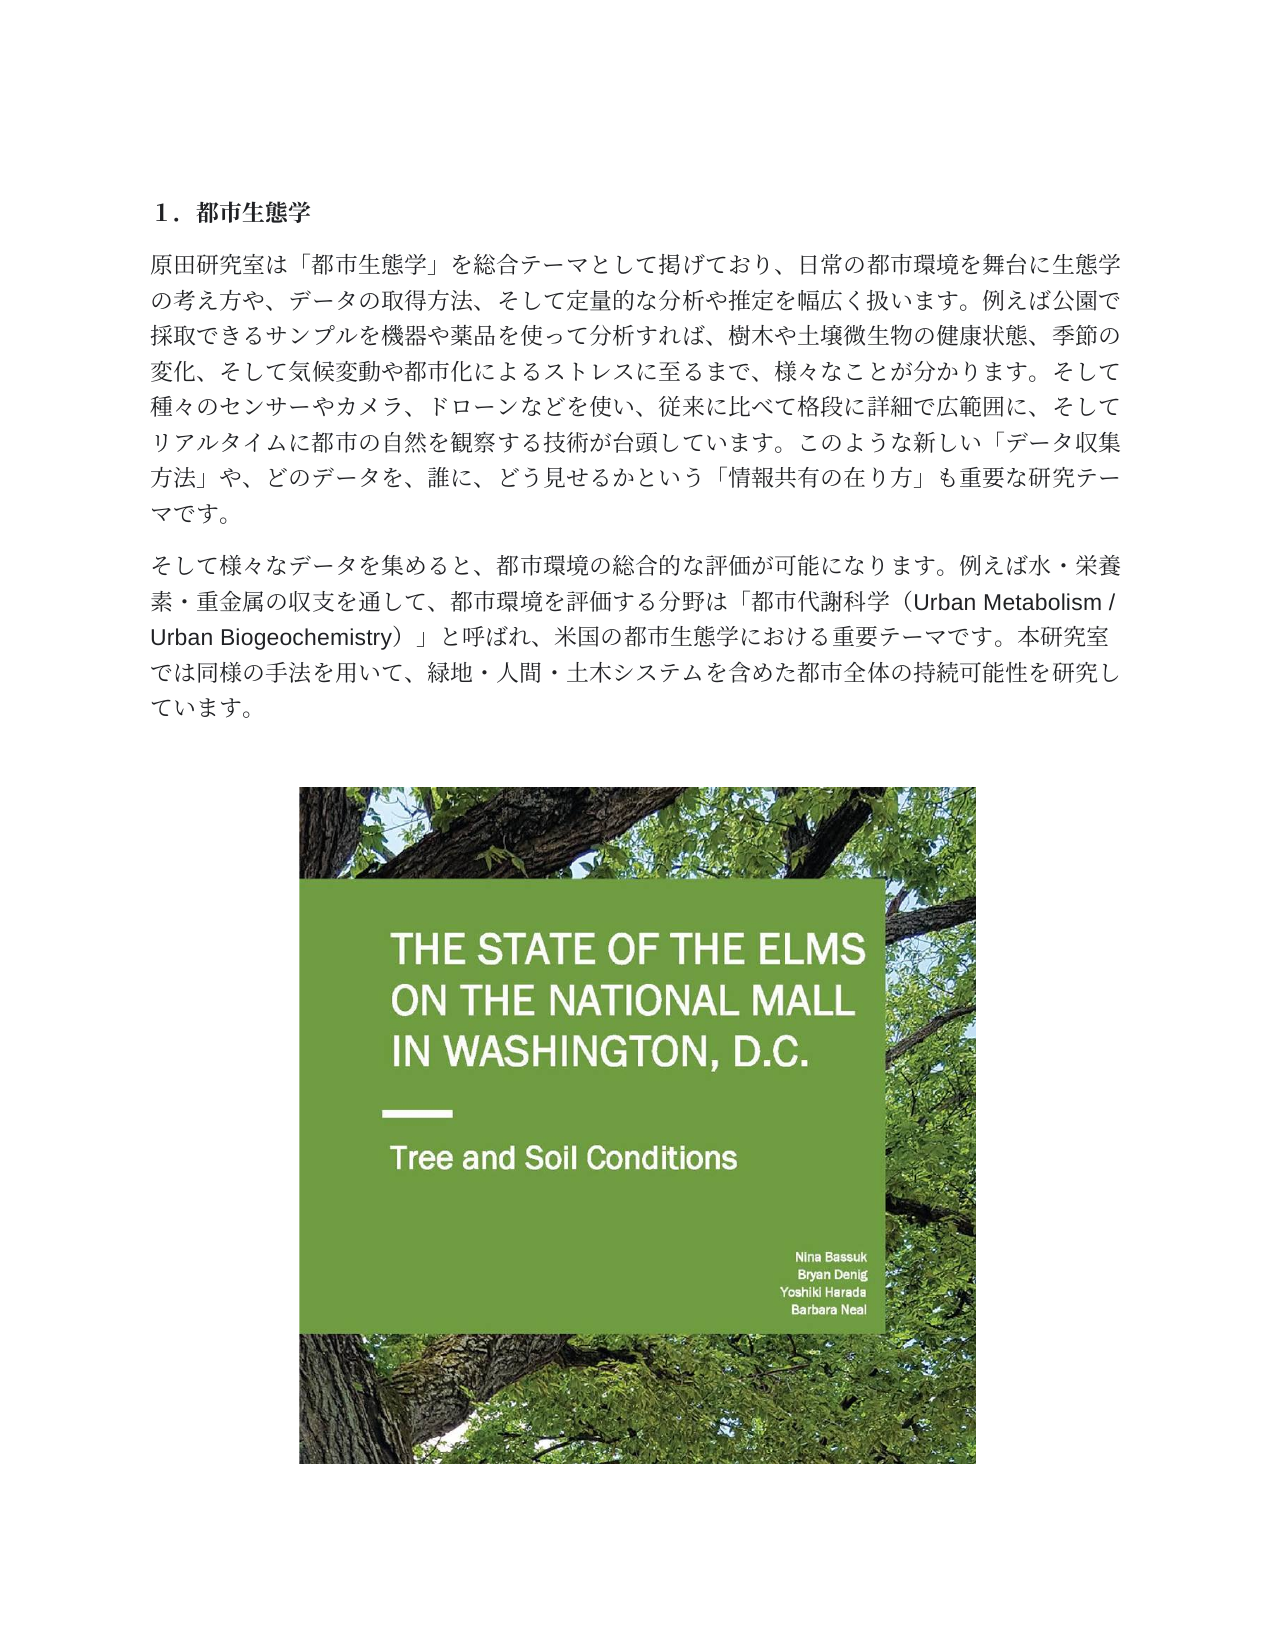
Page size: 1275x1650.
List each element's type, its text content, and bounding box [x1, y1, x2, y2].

text そして様々なデータを集めると、都市環境の総合的な評価が可能になります。例えば水・栄養素・重金属の収支を通して、都市環境を評価する分野は「都市代謝科学（Urban Metabolism / Urban Biogeochemistry）」と呼ばれ、米国の都市生態学における重要テーマです。本研究室では同様の手法を用いて、緑地・人間・土木システムを含めた都市全体の持続可能性を研究しています。 [150, 548, 1125, 723]
text 原田研究室は「都市生態学」を総合テーマとして掲げており、日常の都市環境を舞台に生態学の考え方や、データの取得方法、そして定量的な分析や推定を幅広く扱います。例えば公園で採取できるサンプルを機器や薬品を使って分析すれば、樹木や土壌微生物の健康状態、季節の変化、そして気候変動や都市化によるストレスに至るまで、様々なことが分かります。そして種々のセンサーやカメラ、ドローンなどを使い、従来に比べて格段に詳細で広範囲に、そしてリアルタイムに都市の自然を観察する技術が台頭しています。このような新しい「データ収集方法」や、どのデータを、誰に、どう見せるかという「情報共有の在り方」も重要な研究テーマです。 [150, 247, 1125, 529]
text １．都市生態学 [150, 195, 1125, 228]
picture [299, 787, 976, 1464]
